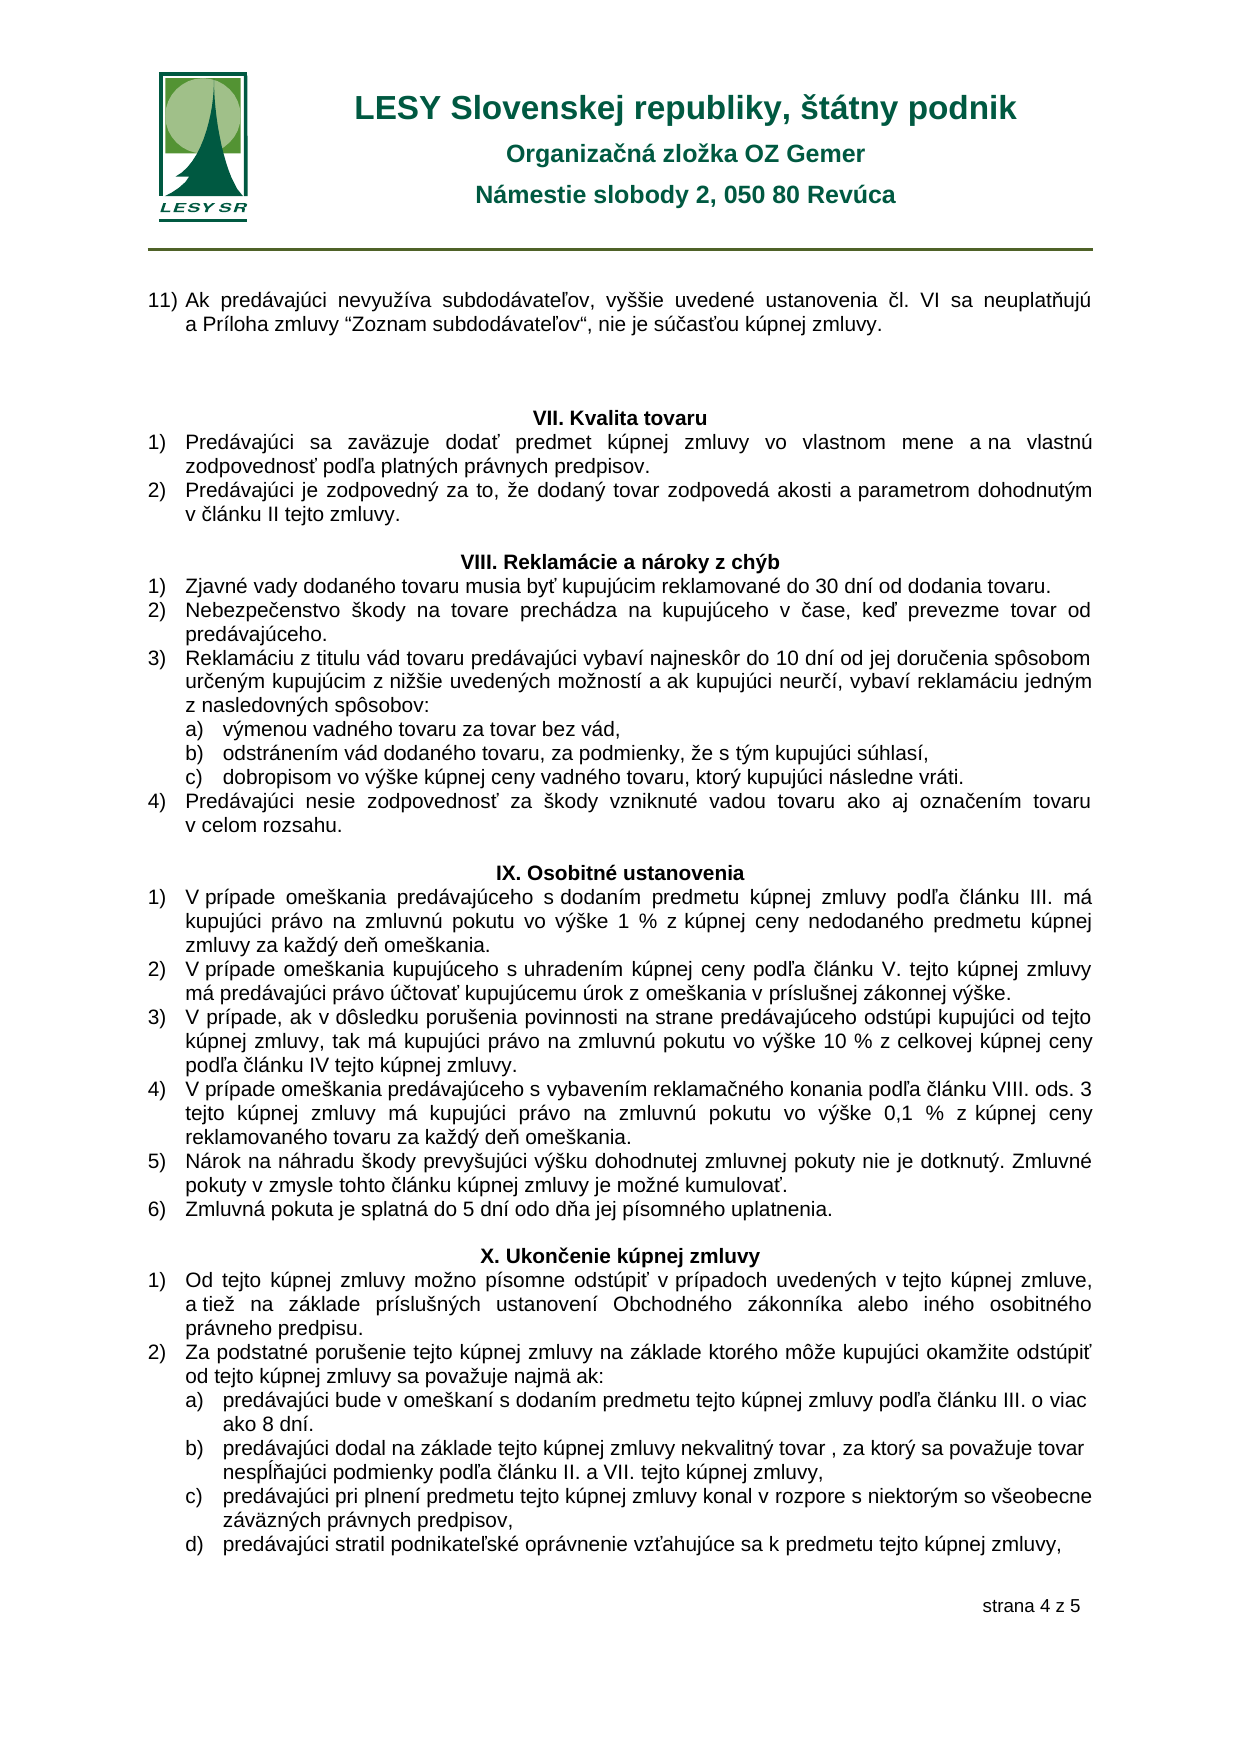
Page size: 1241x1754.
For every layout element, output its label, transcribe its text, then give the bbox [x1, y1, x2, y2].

list Zmluvná pokuta je splatná do 5 dní odo dňa jej písomného uplatnenia. [148, 1196, 1093, 1220]
list Nárok na náhradu škody prevyšujúci výšku dohodnutej zmluvnej pokuty nie je dotknutý. Zmluvné pokuty v zmysle tohto článku kúpnej zmluvy je možné kumulovať. [148, 1148, 1093, 1196]
list predávajúci stratil podnikateľské oprávnenie vzťahujúce sa k predmetu tejto kúpnej zmluvy, [185, 1532, 1093, 1556]
list Ak predávajúci nevyužíva subdodávateľov, vyššie uvedené ustanovenia čl. VI sa neuplatňujú a Príloha zmluvy “Zoznam subdodávateľov“, nie je súčasťou kúpnej zmluvy. [148, 288, 1093, 336]
list Predávajúci sa zaväzuje dodať predmet kúpnej zmluvy vo vlastnom mene a na vlastnú zodpovednosť podľa platných právnych predpisov. [148, 430, 1093, 478]
text X. Ukončenie kúpnej zmluvy [148, 1244, 1093, 1268]
list Zjavné vady dodaného tovaru musia byť kupujúcim reklamované do 30 dní od dodania tovaru. [148, 573, 1093, 597]
list Od tejto kúpnej zmluvy možno písomne odstúpiť v prípadoch uvedených v tejto kúpnej zmluve, a tiež na základe príslušných ustanovení Obchodného zákonníka alebo iného osobitného právneho predpisu. [148, 1268, 1093, 1340]
list Predávajúci nesie zodpovednosť za škody vzniknuté vadou tovaru ako aj označením tovaru v celom rozsahu. [148, 789, 1093, 837]
text IX. Osobitné ustanovenia [148, 861, 1093, 885]
list Za podstatné porušenie tejto kúpnej zmluvy na základe ktorého môže kupujúci okamžite odstúpiť od tejto kúpnej zmluvy sa považuje najmä ak: [148, 1340, 1093, 1388]
list Reklamáciu z titulu vád tovaru predávajúci vybaví najneskôr do 10 dní od jej doručenia spôsobom určeným kupujúcim z nižšie uvedených možností a ak kupujúci neurčí, vybaví reklamáciu jedným z nasledovných spôsobov: [148, 645, 1093, 717]
text VII. Kvalita tovaru [148, 406, 1093, 430]
list predávajúci pri plnení predmetu tejto kúpnej zmluvy konal v rozpore s niektorým so všeobecne záväzných právnych predpisov, [185, 1484, 1093, 1532]
text VIII. Reklamácie a nároky z chýb [148, 549, 1093, 573]
list predávajúci dodal na základe tejto kúpnej zmluvy nekvalitný tovar , za ktorý sa považuje tovar nespĺňajúci podmienky podľa článku II. a VII. tejto kúpnej zmluvy, [185, 1436, 1093, 1484]
list V prípade omeškania kupujúceho s uhradením kúpnej ceny podľa článku V. tejto kúpnej zmluvy má predávajúci právo účtovať kupujúcemu úrok z omeškania v príslušnej zákonnej výške. [148, 957, 1093, 1005]
list V prípade omeškania predávajúceho s dodaním predmetu kúpnej zmluvy podľa článku III. má kupujúci právo na zmluvnú pokutu vo výške 1 % z kúpnej ceny nedodaného predmetu kúpnej zmluvy za každý deň omeškania. [148, 885, 1093, 957]
list Nebezpečenstvo škody na tovare prechádza na kupujúceho v čase, keď prevezme tovar od predávajúceho. [148, 597, 1093, 645]
list V prípade omeškania predávajúceho s vybavením reklamačného konania podľa článku VIII. ods. 3 tejto kúpnej zmluvy má kupujúci právo na zmluvnú pokutu vo výške 0,1 % z kúpnej ceny reklamovaného tovaru za každý deň omeškania. [148, 1077, 1093, 1148]
list odstránením vád dodaného tovaru, za podmienky, že s tým kupujúci súhlasí, [185, 741, 1093, 765]
list výmenou vadného tovaru za tovar bez vád, [185, 717, 1093, 741]
list V prípade, ak v dôsledku porušenia povinnosti na strane predávajúceho odstúpi kupujúci od tejto kúpnej zmluvy, tak má kupujúci právo na zmluvnú pokutu vo výške 10 % z celkovej kúpnej ceny podľa článku IV tejto kúpnej zmluvy. [148, 1005, 1093, 1077]
list Predávajúci je zodpovedný za to, že dodaný tovar zodpovedá akosti a parametrom dohodnutým v článku II tejto zmluvy. [148, 478, 1093, 526]
list dobropisom vo výške kúpnej ceny vadného tovaru, ktorý kupujúci následne vráti. [185, 765, 1093, 789]
list predávajúci bude v omeškaní s dodaním predmetu tejto kúpnej zmluvy podľa článku III. o viac ako 8 dní. [185, 1388, 1093, 1436]
